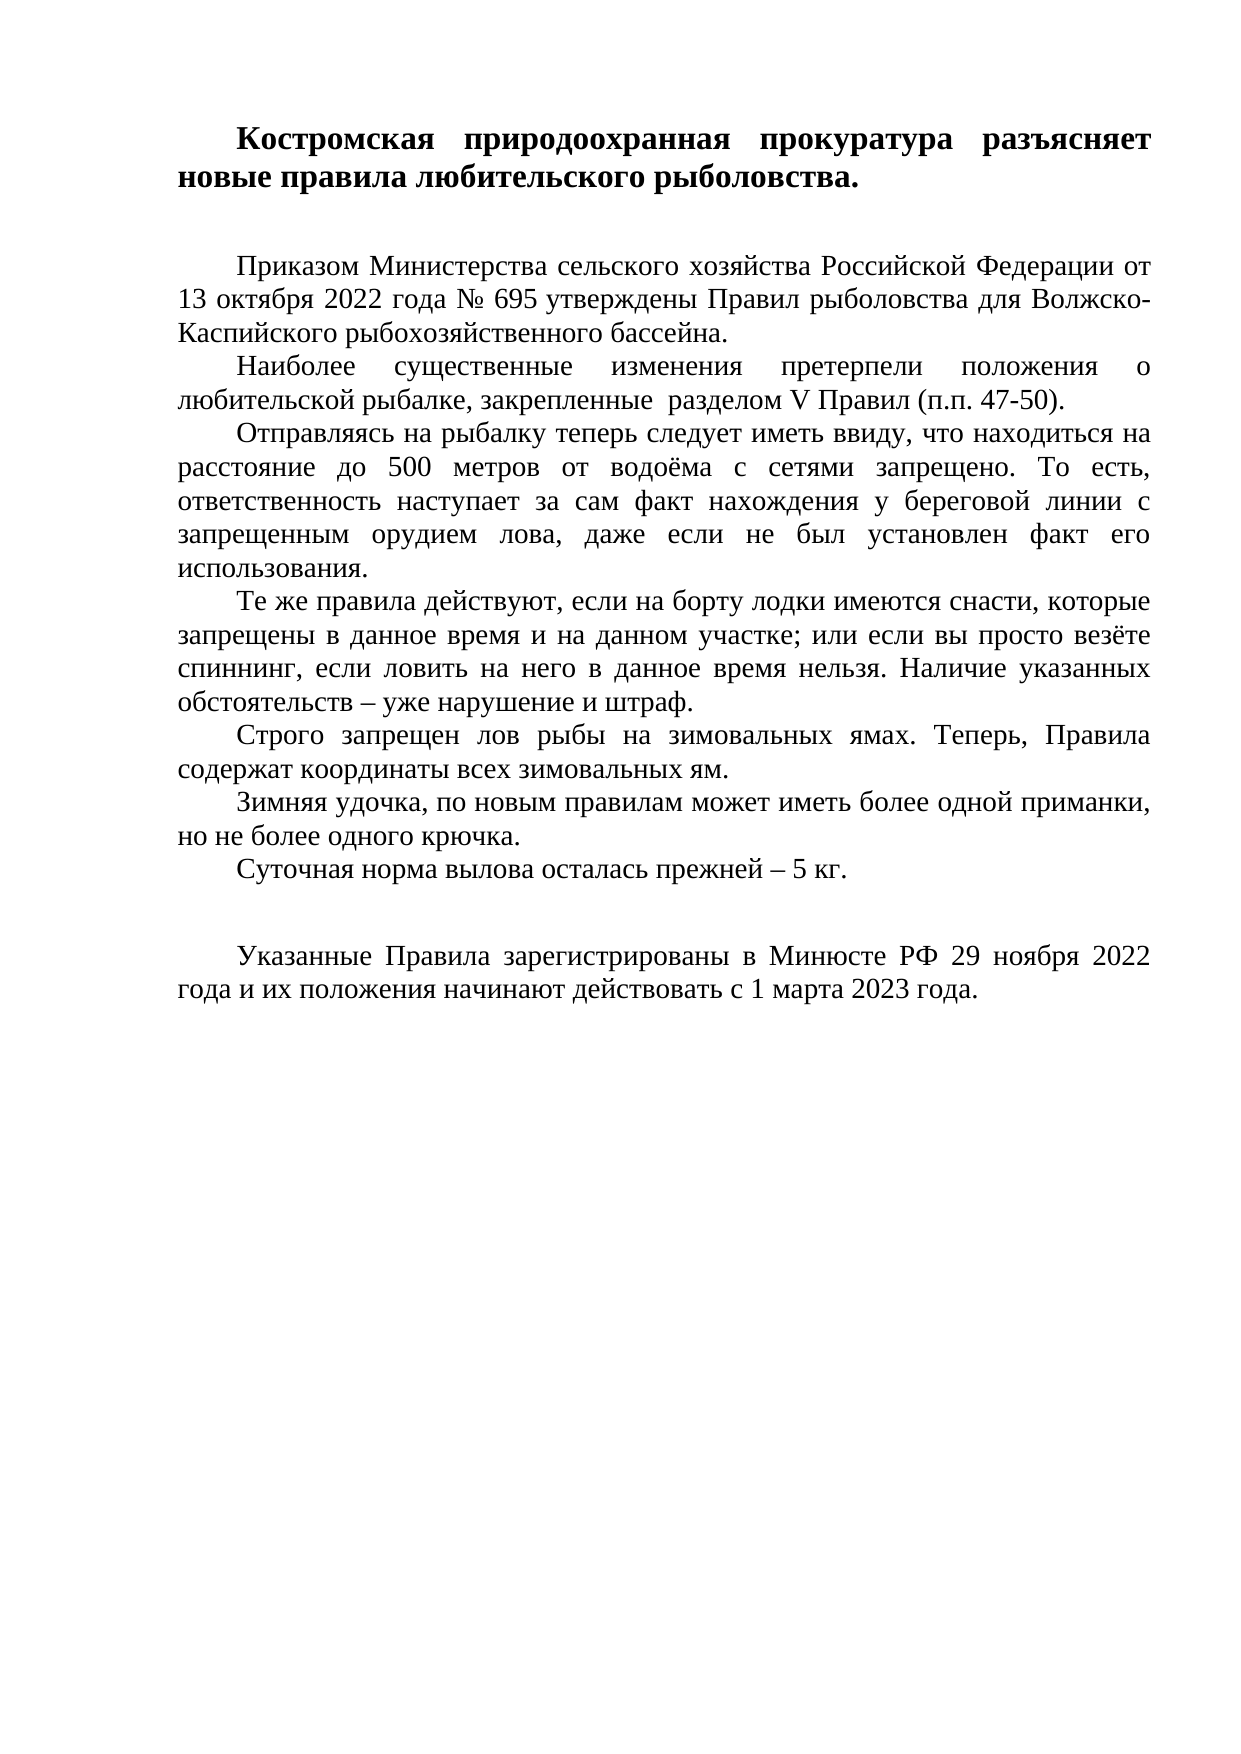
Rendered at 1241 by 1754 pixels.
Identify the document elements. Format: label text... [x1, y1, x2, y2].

text Строго запрещен лов рыбы на зимовальных ямах. Теперь, Правила содержат координаты всех зимовальных ям. [177, 717, 1152, 784]
text Наиболее существенные изменения претерпели положения о любительской рыбалке, закрепленные разделом V Правил (п.п. 47-50). [177, 348, 1152, 416]
text Отправляясь на рыбалку теперь следует иметь ввиду, что находиться на расстояние до 500 метров от водоёма с сетями запрещено. То есть, ответственность наступает за сам факт нахождения у береговой линии с запрещенным орудием лова, даже если не был установлен факт его использования. [177, 416, 1152, 583]
text Приказом Министерства сельского хозяйства Российской Федерации от 13 октября 2022 года № 695 утверждены Правил рыболовства для Волжско-Каспийского рыбохозяйственного бассейна. [177, 248, 1152, 348]
text Костромская природоохранная прокуратура разъясняет новые правила любительского рыболовства. [177, 118, 1152, 195]
text Зимняя удочка, по новым правилам может иметь более одной приманки, но не более одного крючка. [177, 784, 1152, 852]
text Указанные Правила зарегистрированы в Минюсте РФ 29 ноября 2022 года и их положения начинают действовать с 1 марта 2023 года. [177, 938, 1152, 1005]
text Те же правила действуют, если на борту лодки имеются снасти, которые запрещены в данное время и на данном участке; или если вы просто везёте спиннинг, если ловить на него в данное время нельзя. Наличие указанных обстоятельств – уже нарушение и штраф. [177, 583, 1152, 717]
text Суточная норма вылова осталась прежней – 5 кг. [177, 852, 1152, 885]
